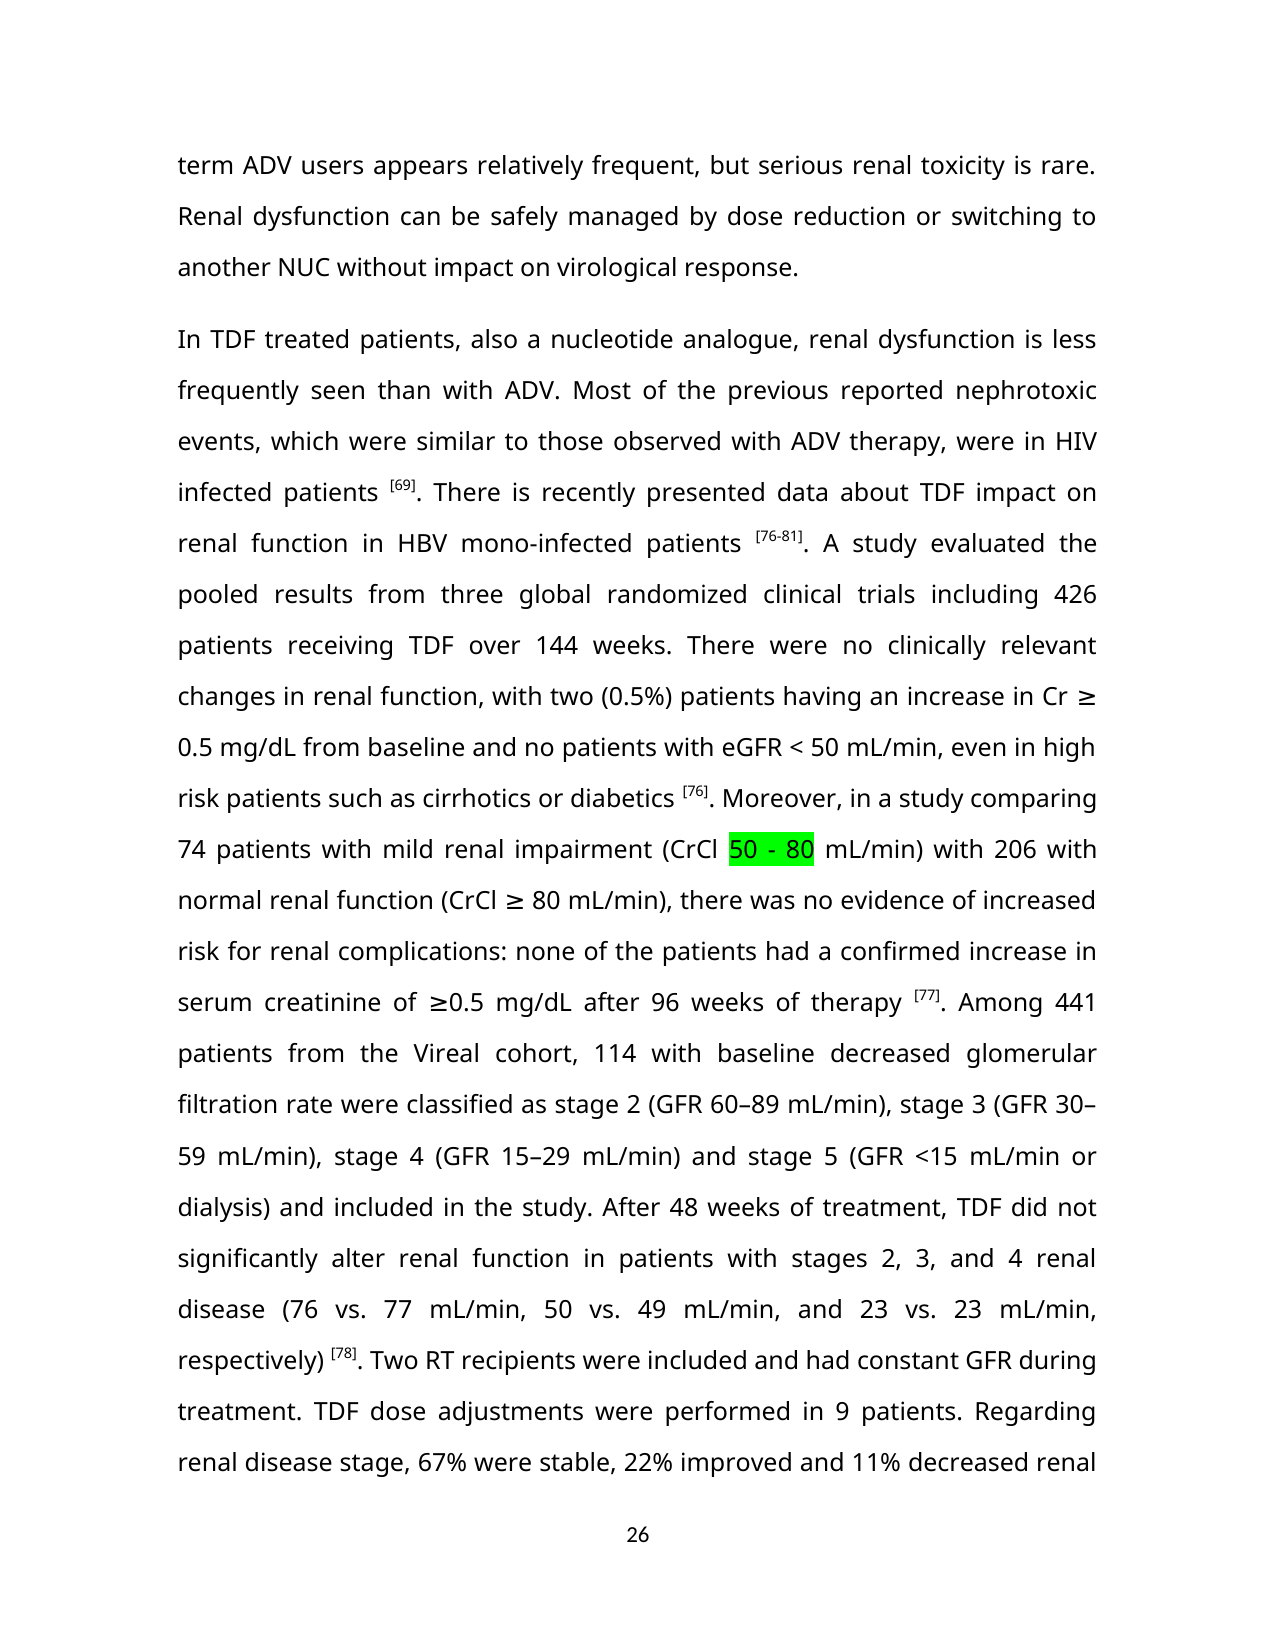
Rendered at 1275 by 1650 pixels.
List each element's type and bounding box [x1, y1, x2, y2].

text [177, 148, 1098, 284]
text [177, 322, 1098, 1478]
